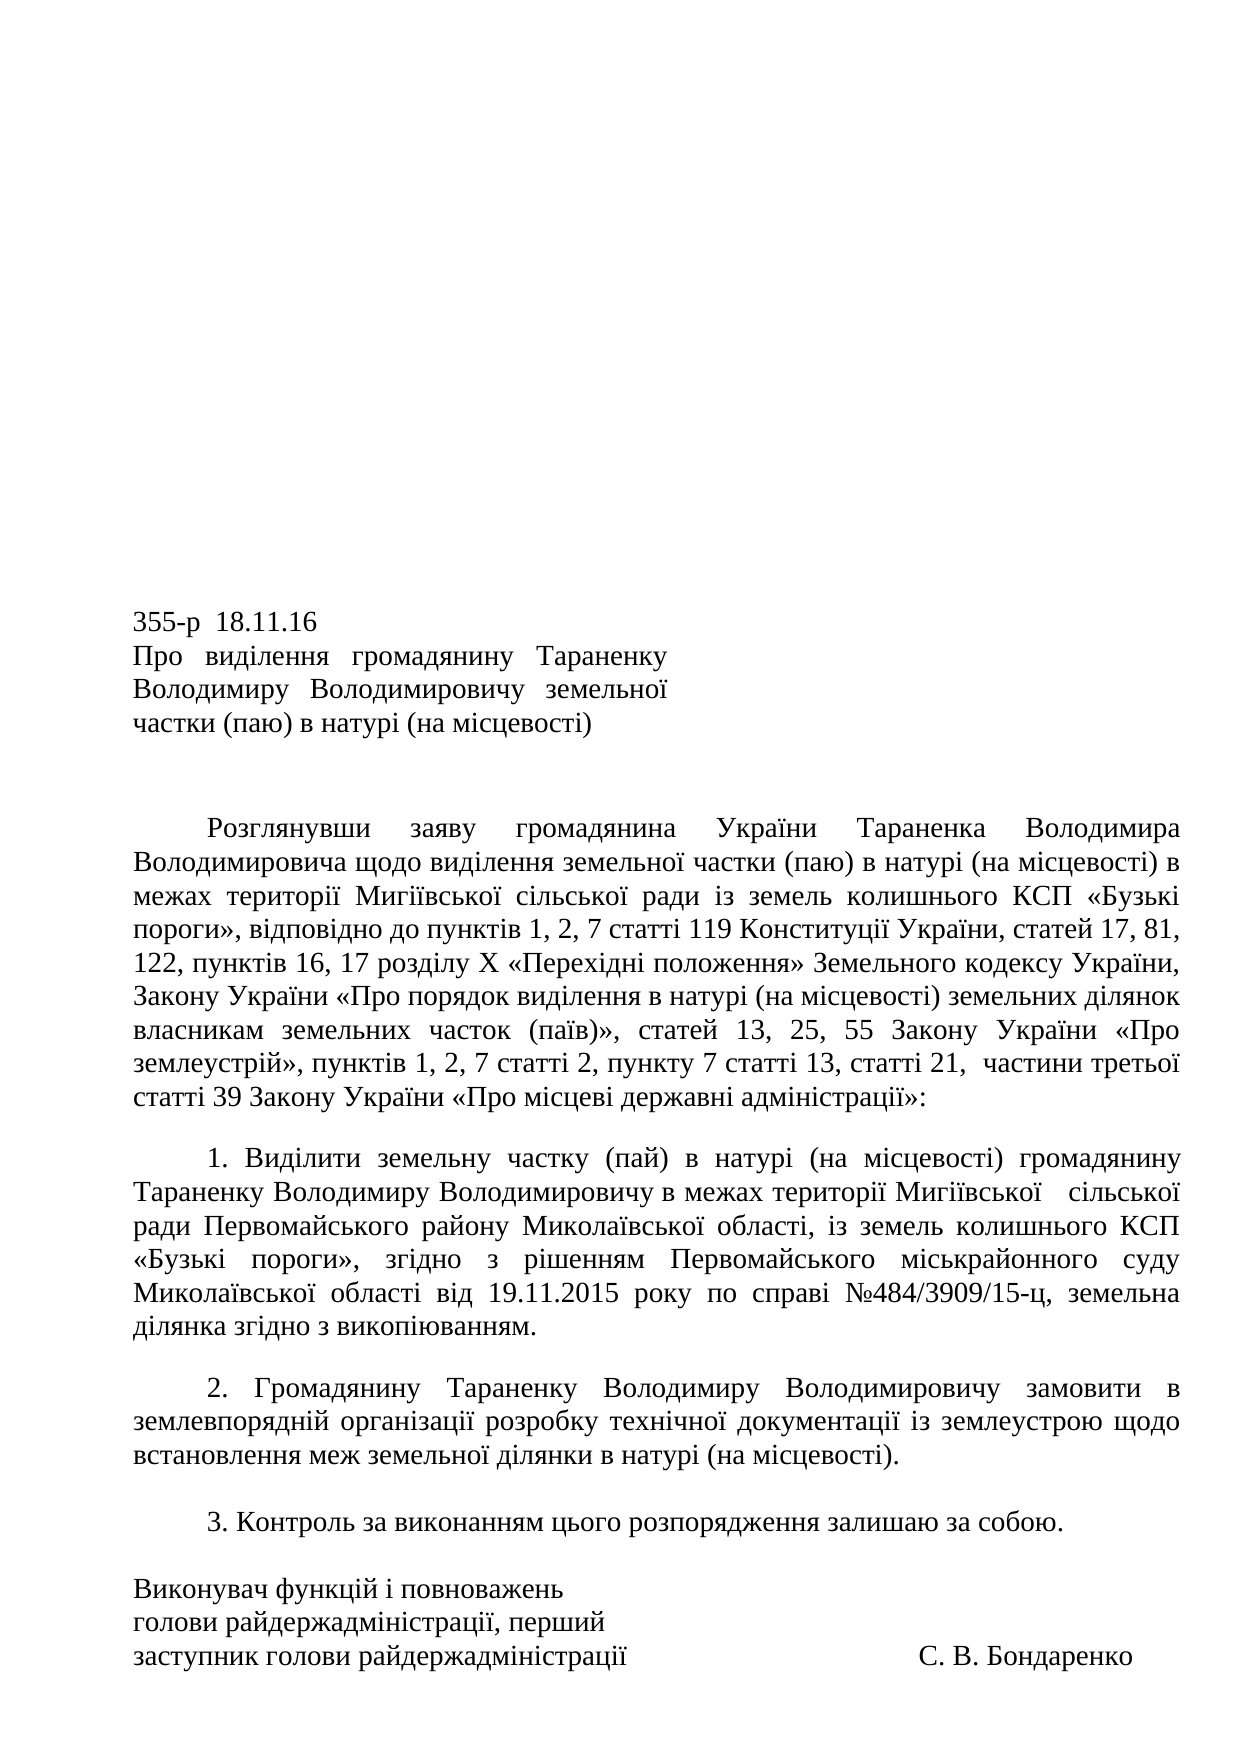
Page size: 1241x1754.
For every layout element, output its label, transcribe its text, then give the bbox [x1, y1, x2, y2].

text голови райдержадміністрації, перший [133, 1604, 1181, 1638]
text 3. Контроль за виконанням цього розпорядження залишаю за собою. [133, 1504, 1181, 1537]
text заступник голови райдержадміністрації С. В. Бондаренко [133, 1638, 1181, 1672]
text 1. Виділити земельну частку (пай) в натурі (на місцевості) громадянину Тараненку Володимиру Володимировичу в межах території Мигіївської сільської ради Первомайського району Миколаївської області, із земель колишнього КСП «Бузькі пороги», згідно з рішенням Первомайського міськрайонного суду Миколаївської області від 19.11.2015 року по справі №484/3909/15-ц, земельна ділянка згідно з викопіюванням. [133, 1141, 1181, 1342]
text 2. Громадянину Тараненку Володимиру Володимировичу замовити в землевпорядній організації розробку технічної документації із землеустрою щодо встановлення меж земельної ділянки в натурі (на місцевості). [133, 1370, 1181, 1470]
text Виконувач функцій і повноважень [133, 1571, 1181, 1604]
table_header 355-р 18.11.16 Про виділення громадянину Тараненку Володимиру Володимировичу земельної частки (паю) в натурі (на місцевості) [122, 604, 678, 806]
text Розглянувши заяву громадянина України Тараненка Володимира Володимировича щодо виділення земельної частки (паю) в натурі (на місцевості) в межах території Мигіївської сільської ради із земель колишнього КСП «Бузькі пороги», відповідно до пунктів 1, 2, 7 статті 119 Конституції України, статей 17, 81, 122, пунктів 16, 17 розділу Х «Перехідні положення» Земельного кодексу України, Закону України «Про порядок виділення в натурі (на місцевості) земельних ділянок власникам земельних часток (паїв)», статей 13, 25, 55 Закону України «Про землеустрій», пунктів 1, 2, 7 статті 2, пункту 7 статті 13, статті 21, частини третьої статті 39 Закону України «Про місцеві державні адміністрації»: [133, 811, 1181, 1112]
